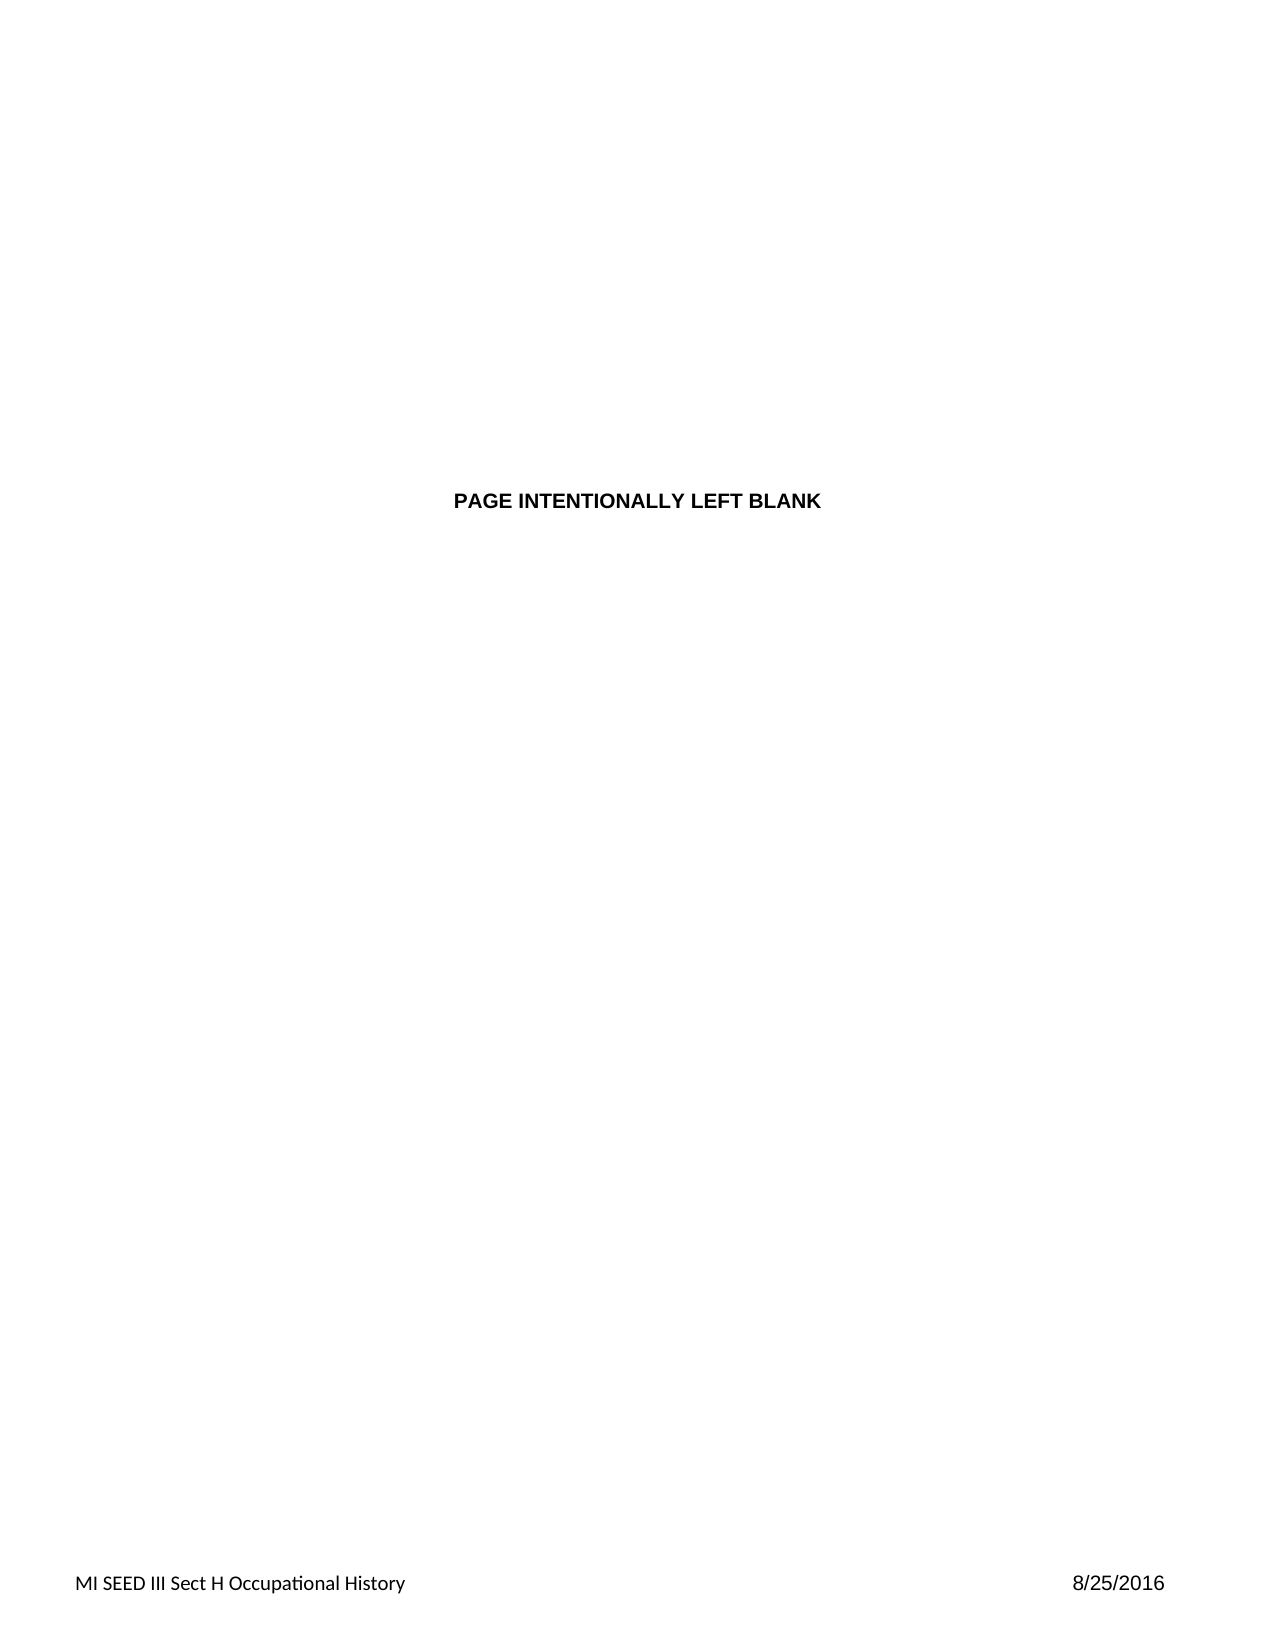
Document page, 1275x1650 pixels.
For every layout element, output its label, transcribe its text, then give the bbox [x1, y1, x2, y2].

text MI SEED III Sect H Occupational History 8/25/2016 [75, 1570, 1200, 1595]
text PAGE INTENTIONALLY LEFT BLANK [75, 489, 1200, 513]
